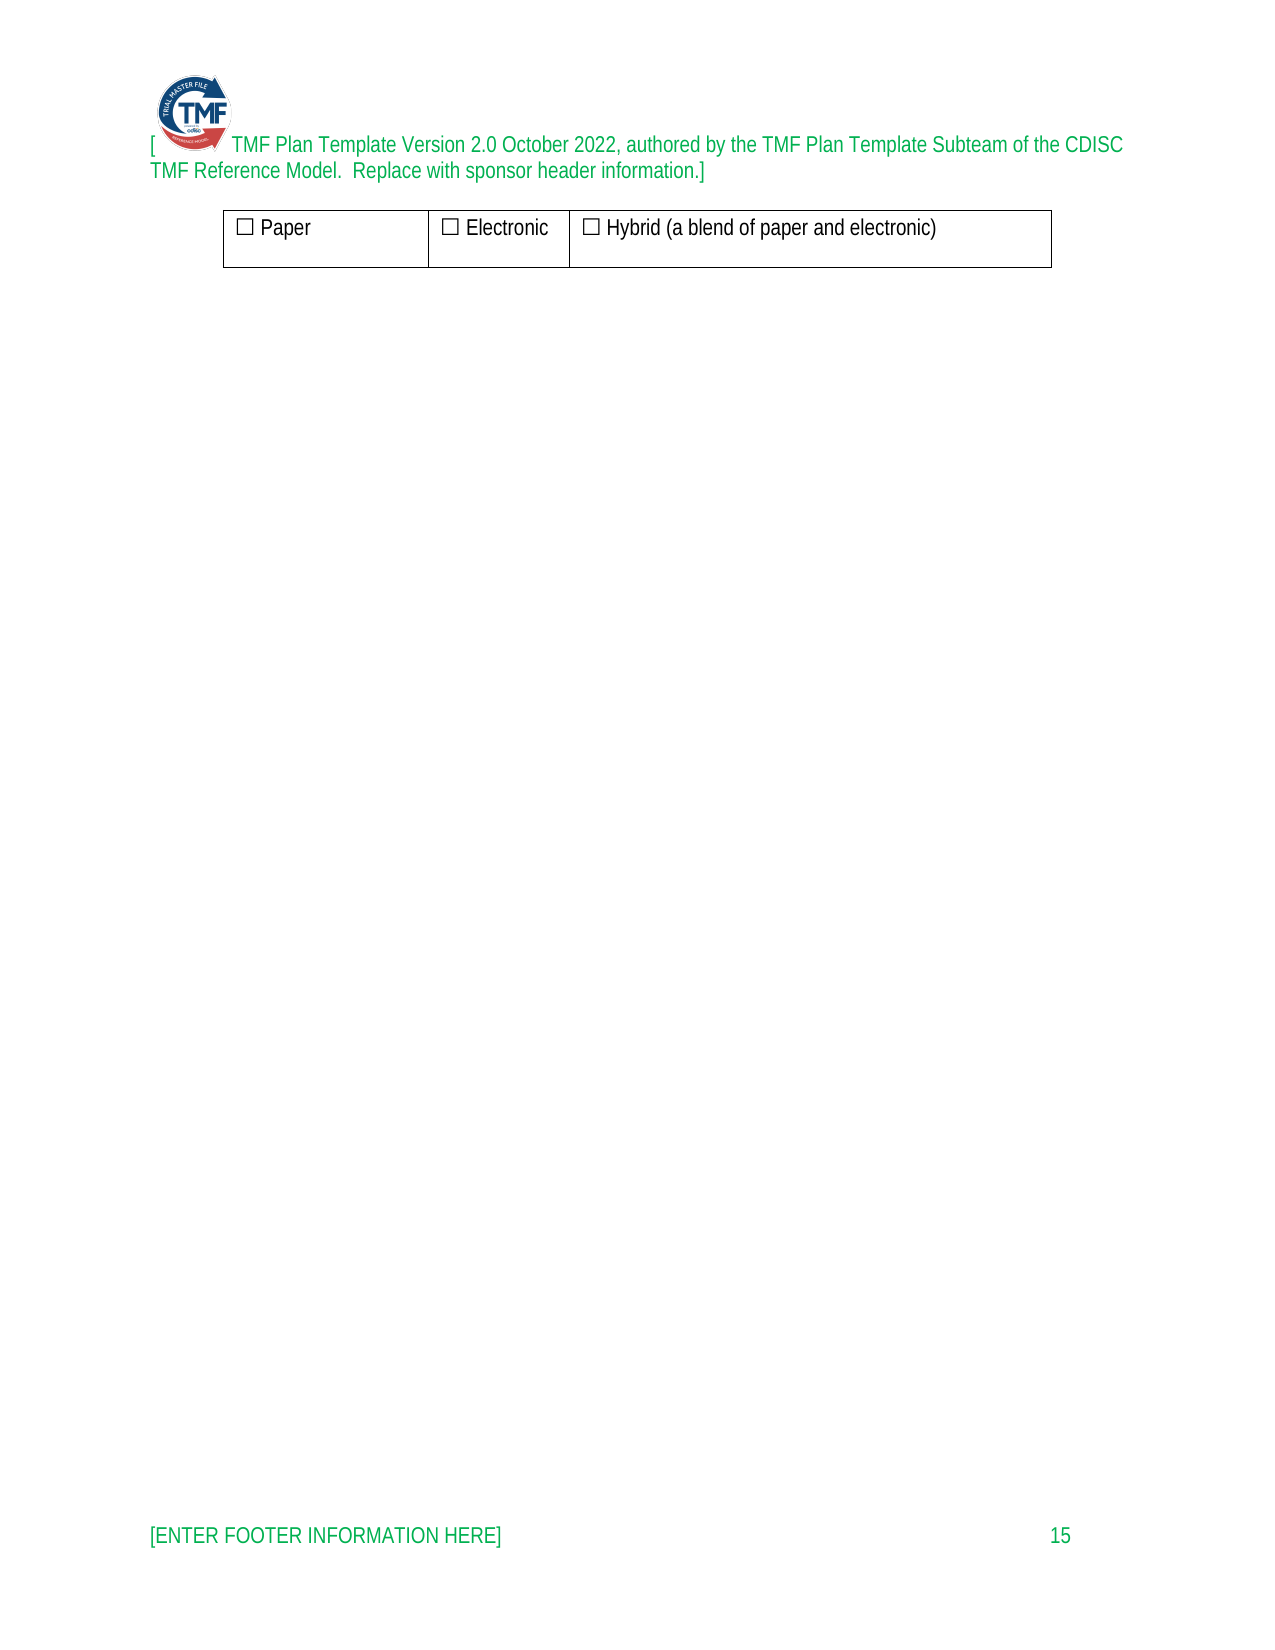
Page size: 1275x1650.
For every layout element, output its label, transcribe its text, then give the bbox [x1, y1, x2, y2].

picture [155, 75, 232, 152]
table_header Hybrid (a blend of paper and electronic) [570, 211, 1051, 267]
table_header Paper [224, 211, 428, 267]
table_header Electronic [429, 211, 569, 267]
